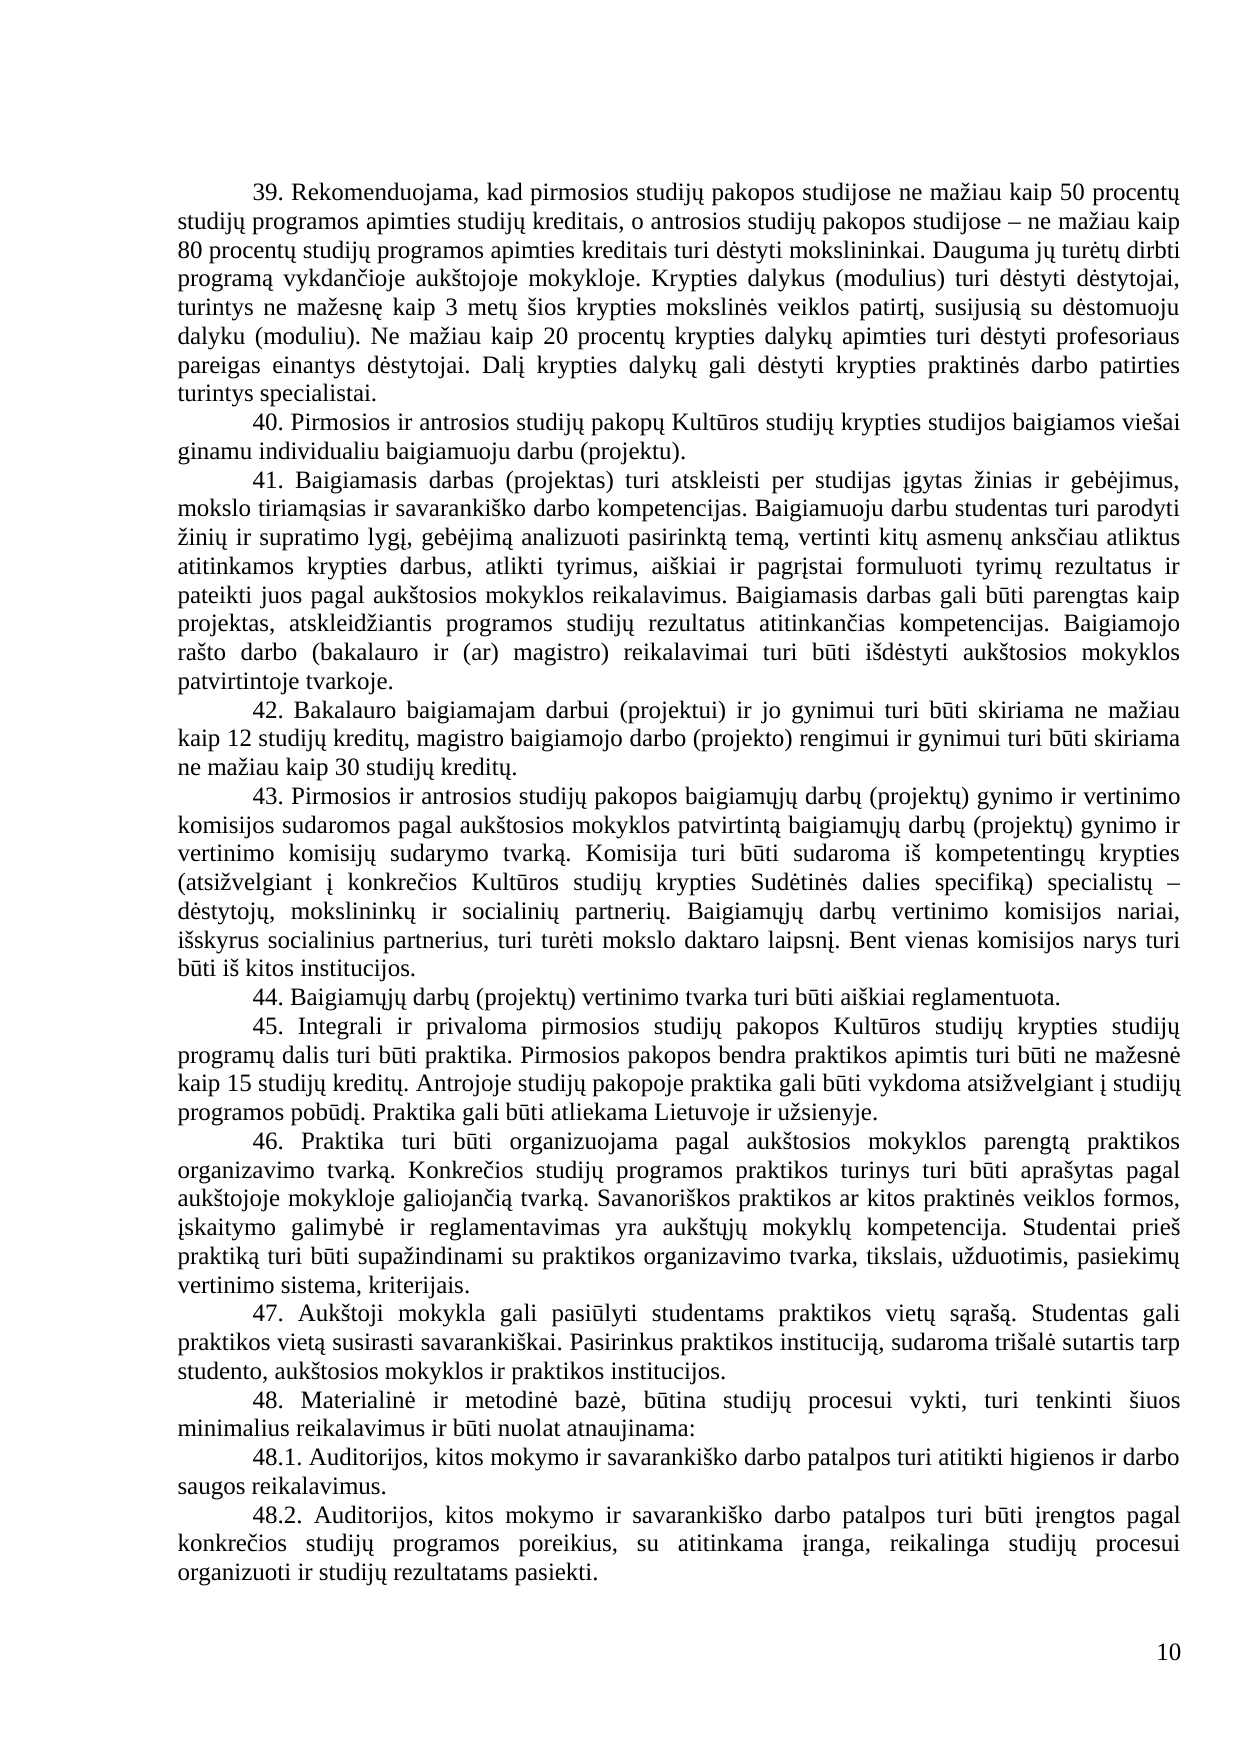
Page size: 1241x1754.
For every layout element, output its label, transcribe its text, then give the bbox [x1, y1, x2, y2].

text 43. Pirmosios ir antrosios studijų pakopos baigiamųjų darbų (projektų) gynimo ir vertinimo komisijos sudaromos pagal aukštosios mokyklos patvirtintą baigiamųjų darbų (projektų) gynimo ir vertinimo komisijų sudarymo tvarką. Komisija turi būti sudaroma iš kompetentingų krypties (atsižvelgiant į konkrečios Kultūros studijų krypties Sudėtinės dalies specifiką) specialistų – dėstytojų, mokslininkų ir socialinių partnerių. Baigiamųjų darbų vertinimo komisijos nariai, išskyrus socialinius partnerius, turi turėti mokslo daktaro laipsnį. Bent vienas komisijos narys turi būti iš kitos institucijos. [177, 781, 1181, 982]
text 45. Integrali ir privaloma pirmosios studijų pakopos Kultūros studijų krypties studijų programų dalis turi būti praktika. Pirmosios pakopos bendra praktikos apimtis turi būti ne mažesnė kaip 15 studijų kreditų. Antrojoje studijų pakopoje praktika gali būti vykdoma atsižvelgiant į studijų programos pobūdį. Praktika gali būti atliekama Lietuvoje ir užsienyje. [177, 1011, 1181, 1126]
text 48.1. Auditorijos, kitos mokymo ir savarankiško darbo patalpos turi atitikti higienos ir darbo saugos reikalavimus. [177, 1442, 1181, 1500]
text 48.2. Auditorijos, kitos mokymo ir savarankiško darbo patalpos turi būti įrengtos pagal konkrečios studijų programos poreikius, su atitinkama įranga, reikalinga studijų procesui organizuoti ir studijų rezultatams pasiekti. [177, 1500, 1181, 1586]
text 47. Aukštoji mokykla gali pasiūlyti studentams praktikos vietų sąrašą. Studentas gali praktikos vietą susirasti savarankiškai. Pasirinkus praktikos instituciją, sudaroma trišalė sutartis tarp studento, aukštosios mokyklos ir praktikos institucijos. [177, 1298, 1181, 1385]
text 46. Praktika turi būti organizuojama pagal aukštosios mokyklos parengtą praktikos organizavimo tvarką. Konkrečios studijų programos praktikos turinys turi būti aprašytas pagal aukštojoje mokykloje galiojančią tvarką. Savanoriškos praktikos ar kitos praktinės veiklos formos, įskaitymo galimybė ir reglamentavimas yra aukštųjų mokyklų kompetencija. Studentai prieš praktiką turi būti supažindinami su praktikos organizavimo tvarka, tikslais, užduotimis, pasiekimų vertinimo sistema, kriterijais. [177, 1126, 1181, 1298]
text 42. Bakalauro baigiamajam darbui (projektui) ir jo gynimui turi būti skiriama ne mažiau kaip 12 studijų kreditų, magistro baigiamojo darbo (projekto) rengimui ir gynimui turi būti skiriama ne mažiau kaip 30 studijų kreditų. [177, 695, 1181, 781]
text 44. Baigiamųjų darbų (projektų) vertinimo tvarka turi būti aiškiai reglamentuota. [177, 982, 1181, 1011]
text 39. Rekomenduojama, kad pirmosios studijų pakopos studijose ne mažiau kaip 50 procentų studijų programos apimties studijų kreditais, o antrosios studijų pakopos studijose – ne mažiau kaip 80 procentų studijų programos apimties kreditais turi dėstyti mokslininkai. Dauguma jų turėtų dirbti programą vykdančioje aukštojoje mokykloje. Krypties dalykus (modulius) turi dėstyti dėstytojai, turintys ne mažesnę kaip 3 metų šios krypties mokslinės veiklos patirtį, susijusią su dėstomuoju dalyku (moduliu). Ne mažiau kaip 20 procentų krypties dalykų apimties turi dėstyti profesoriaus pareigas einantys dėstytojai. Dalį krypties dalykų gali dėstyti krypties praktinės darbo patirties turintys specialistai. [177, 177, 1181, 407]
text 41. Baigiamasis darbas (projektas) turi atskleisti per studijas įgytas žinias ir gebėjimus, mokslo tiriamąsias ir savarankiško darbo kompetencijas. Baigiamuoju darbu studentas turi parodyti žinių ir supratimo lygį, gebėjimą analizuoti pasirinktą temą, vertinti kitų asmenų anksčiau atliktus atitinkamos krypties darbus, atlikti tyrimus, aiškiai ir pagrįstai formuluoti tyrimų rezultatus ir pateikti juos pagal aukštosios mokyklos reikalavimus. Baigiamasis darbas gali būti parengtas kaip projektas, atskleidžiantis programos studijų rezultatus atitinkančias kompetencijas. Baigiamojo rašto darbo (bakalauro ir (ar) magistro) reikalavimai turi būti išdėstyti aukštosios mokyklos patvirtintoje tvarkoje. [177, 465, 1181, 695]
text 48. Materialinė ir metodinė bazė, būtina studijų procesui vykti, turi tenkinti šiuos minimalius reikalavimus ir būti nuolat atnaujinama: [177, 1385, 1181, 1442]
text 40. Pirmosios ir antrosios studijų pakopų Kultūros studijų krypties studijos baigiamos viešai ginamu individualiu baigiamuoju darbu (projektu). [177, 407, 1181, 465]
